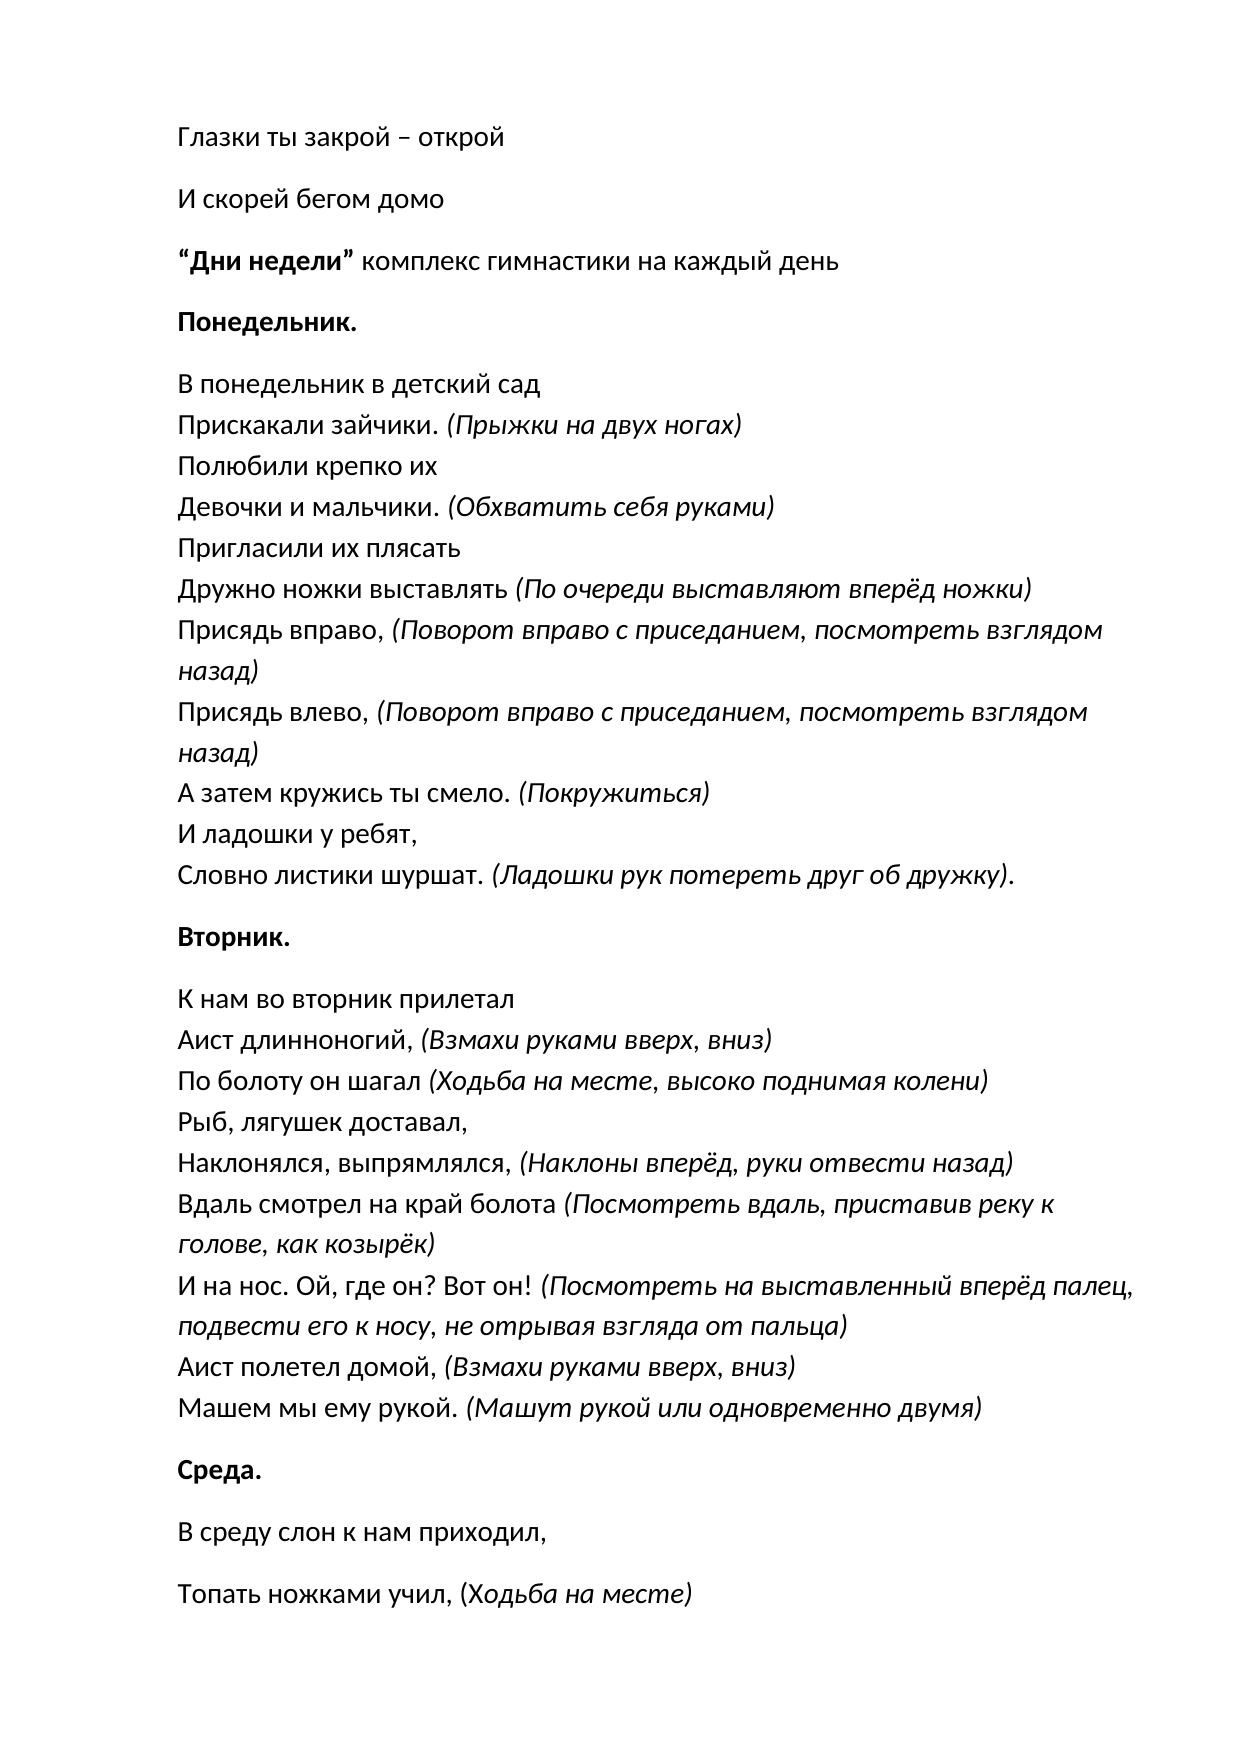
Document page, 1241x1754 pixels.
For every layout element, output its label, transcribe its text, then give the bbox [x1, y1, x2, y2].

text И скорей бегом домо [177, 180, 1152, 216]
text “Дни недели” комплекс гимнастики на каждый день [177, 242, 1152, 277]
text Понедельник. [177, 303, 1152, 339]
text Вторник. [177, 918, 1152, 954]
text В среду слон к нам приходил, [177, 1513, 1152, 1548]
text К нам во вторник прилетал Аист длинноногий, (Взмахи руками вверх, вниз) По болоту он шагал (Ходьба на месте, высоко поднимая колени) Рыб, лягушек доставал, Наклонялся, выпрямлялся, (Наклоны вперёд, руки отвести назад) Вдаль смотрел на край болота (Посмотреть вдаль, приставив реку к голове, как козырёк) И на нос. Ой, где он? Вот он! (Посмотреть на выставленный вперёд палец, подвести его к носу, не отрывая взгляда от пальца) Аист полетел домой, (Взмахи руками вверх, вниз) Машем мы ему рукой. (Машут рукой или одновременно двумя) [177, 980, 1152, 1425]
text Топать ножками учил, (Ходьба на месте) [177, 1575, 1152, 1610]
text В понедельник в детский сад Прискакали зайчики. (Прыжки на двух ногах) Полюбили крепко их Девочки и мальчики. (Обхватить себя руками) Пригласили их плясать Дружно ножки выставлять (По очереди выставляют вперёд ножки) Присядь вправо, (Поворот вправо с приседанием, посмотреть взглядом назад) Присядь влево, (Поворот вправо с приседанием, посмотреть взглядом назад) А затем кружись ты смело. (Покружиться) И ладошки у ребят, Словно листики шуршат. (Ладошки рук потереть друг об дружку). [177, 365, 1152, 892]
text Глазки ты закрой – открой [177, 118, 1152, 154]
text Среда. [177, 1451, 1152, 1487]
